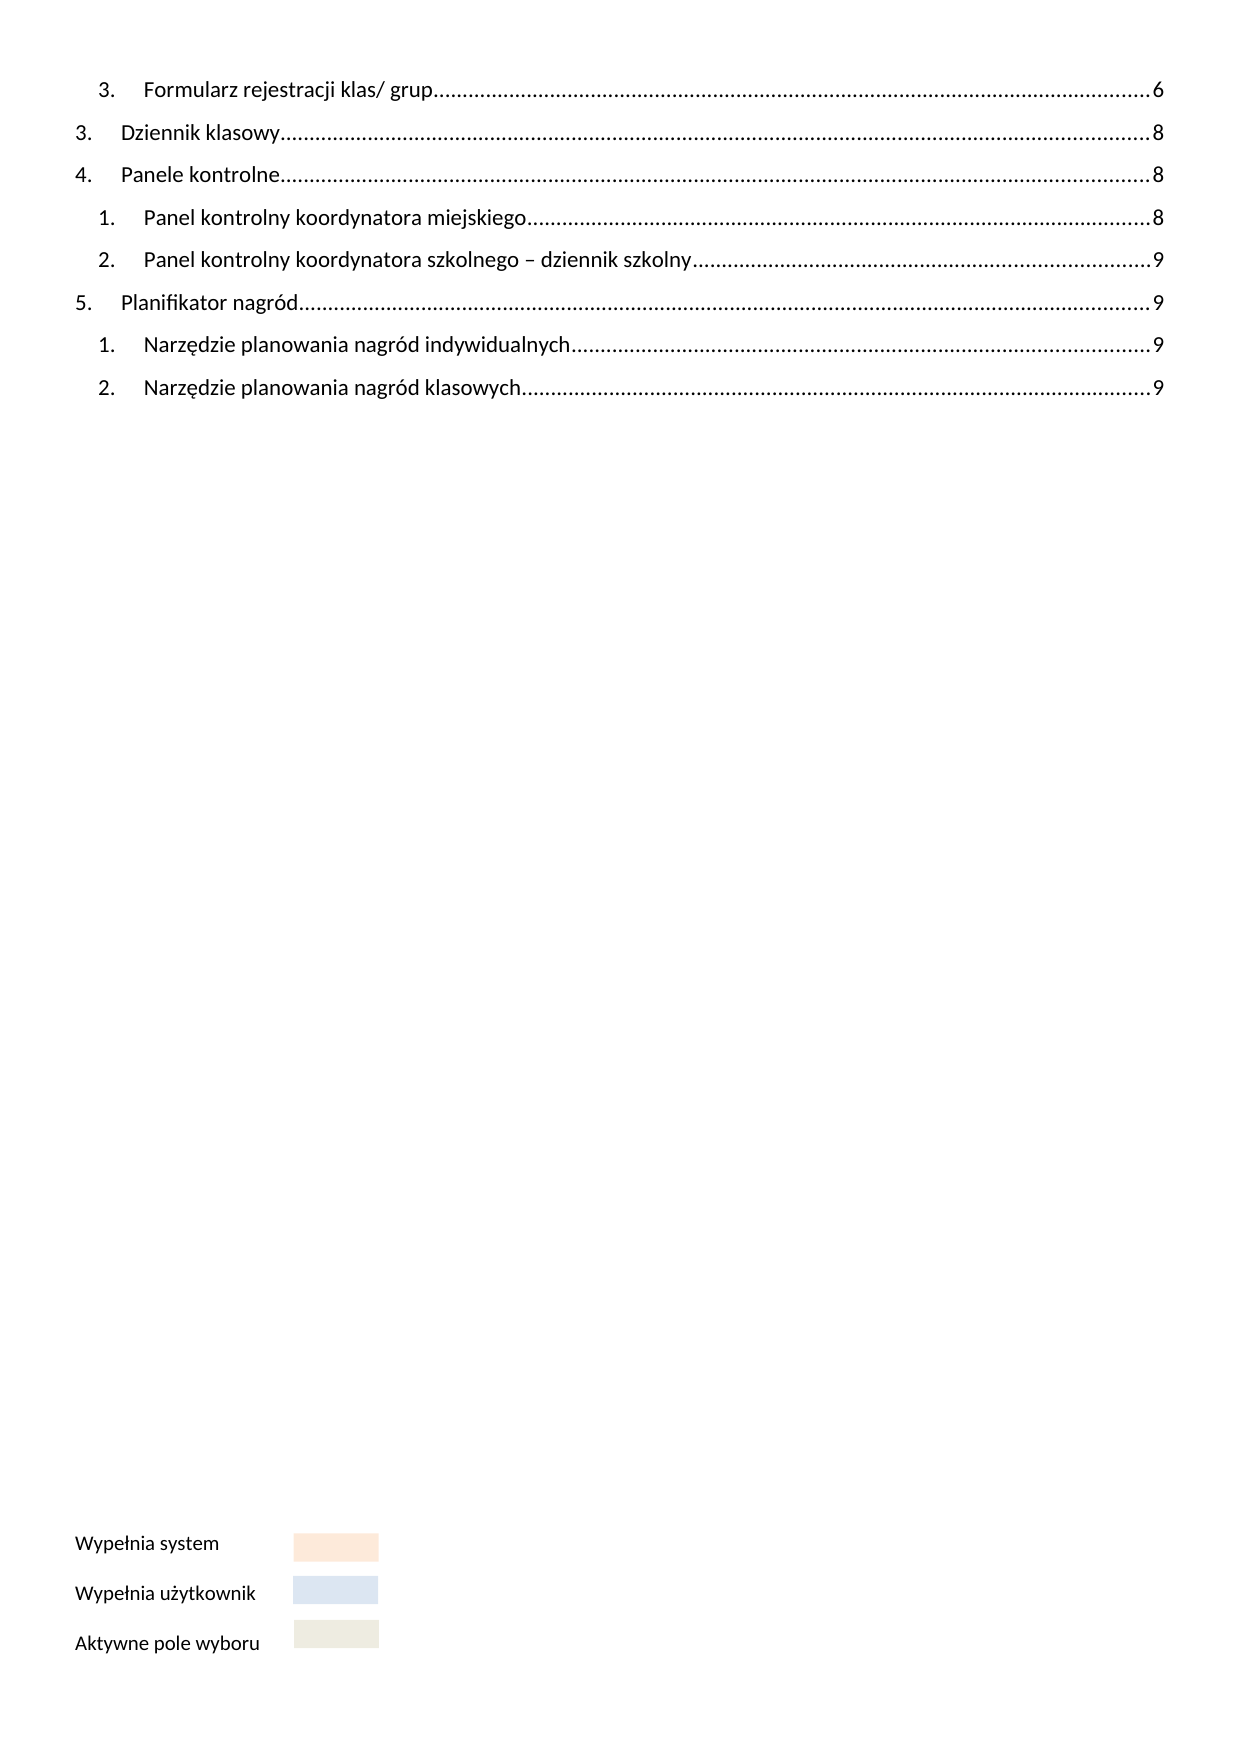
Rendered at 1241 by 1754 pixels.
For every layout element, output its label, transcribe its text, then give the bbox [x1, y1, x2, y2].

text 3. Dziennik klasowy 8 [75, 118, 1165, 146]
text 4. Panele kontrolne 8 [75, 160, 1165, 188]
text 3. Formularz rejestracji klas/ grup 6 [98, 75, 1165, 103]
text 1. Panel kontrolny koordynatora miejskiego 8 [98, 203, 1165, 231]
text 2. Panel kontrolny koordynatora szkolnego – dziennik szkolny 9 [98, 245, 1165, 273]
text 5. Planifikator nagród 9 [75, 288, 1165, 316]
text 2. Narzędzie planowania nagród klasowych 9 [98, 373, 1165, 401]
text 1. Narzędzie planowania nagród indywidualnych 9 [98, 331, 1165, 359]
